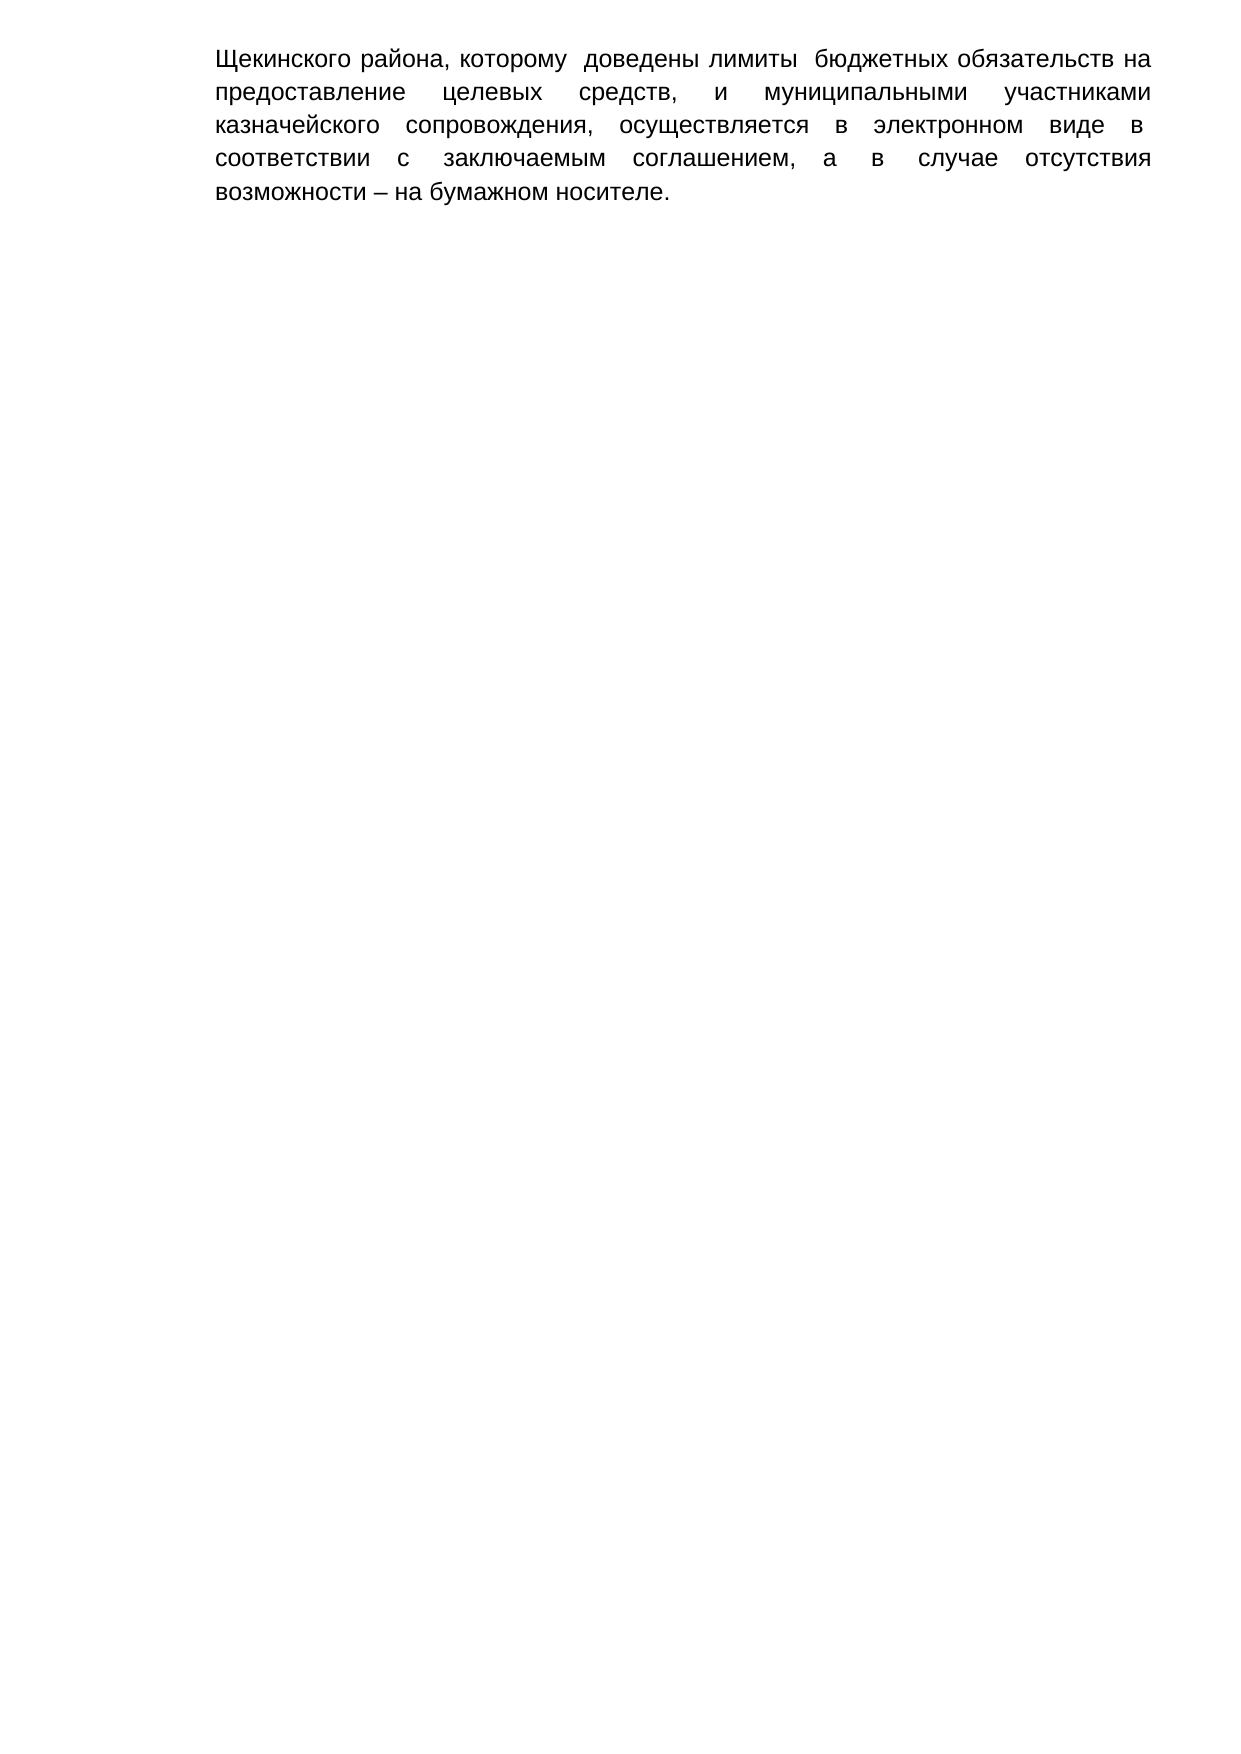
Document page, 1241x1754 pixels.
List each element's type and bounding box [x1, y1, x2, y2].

list [177, 44, 1152, 205]
